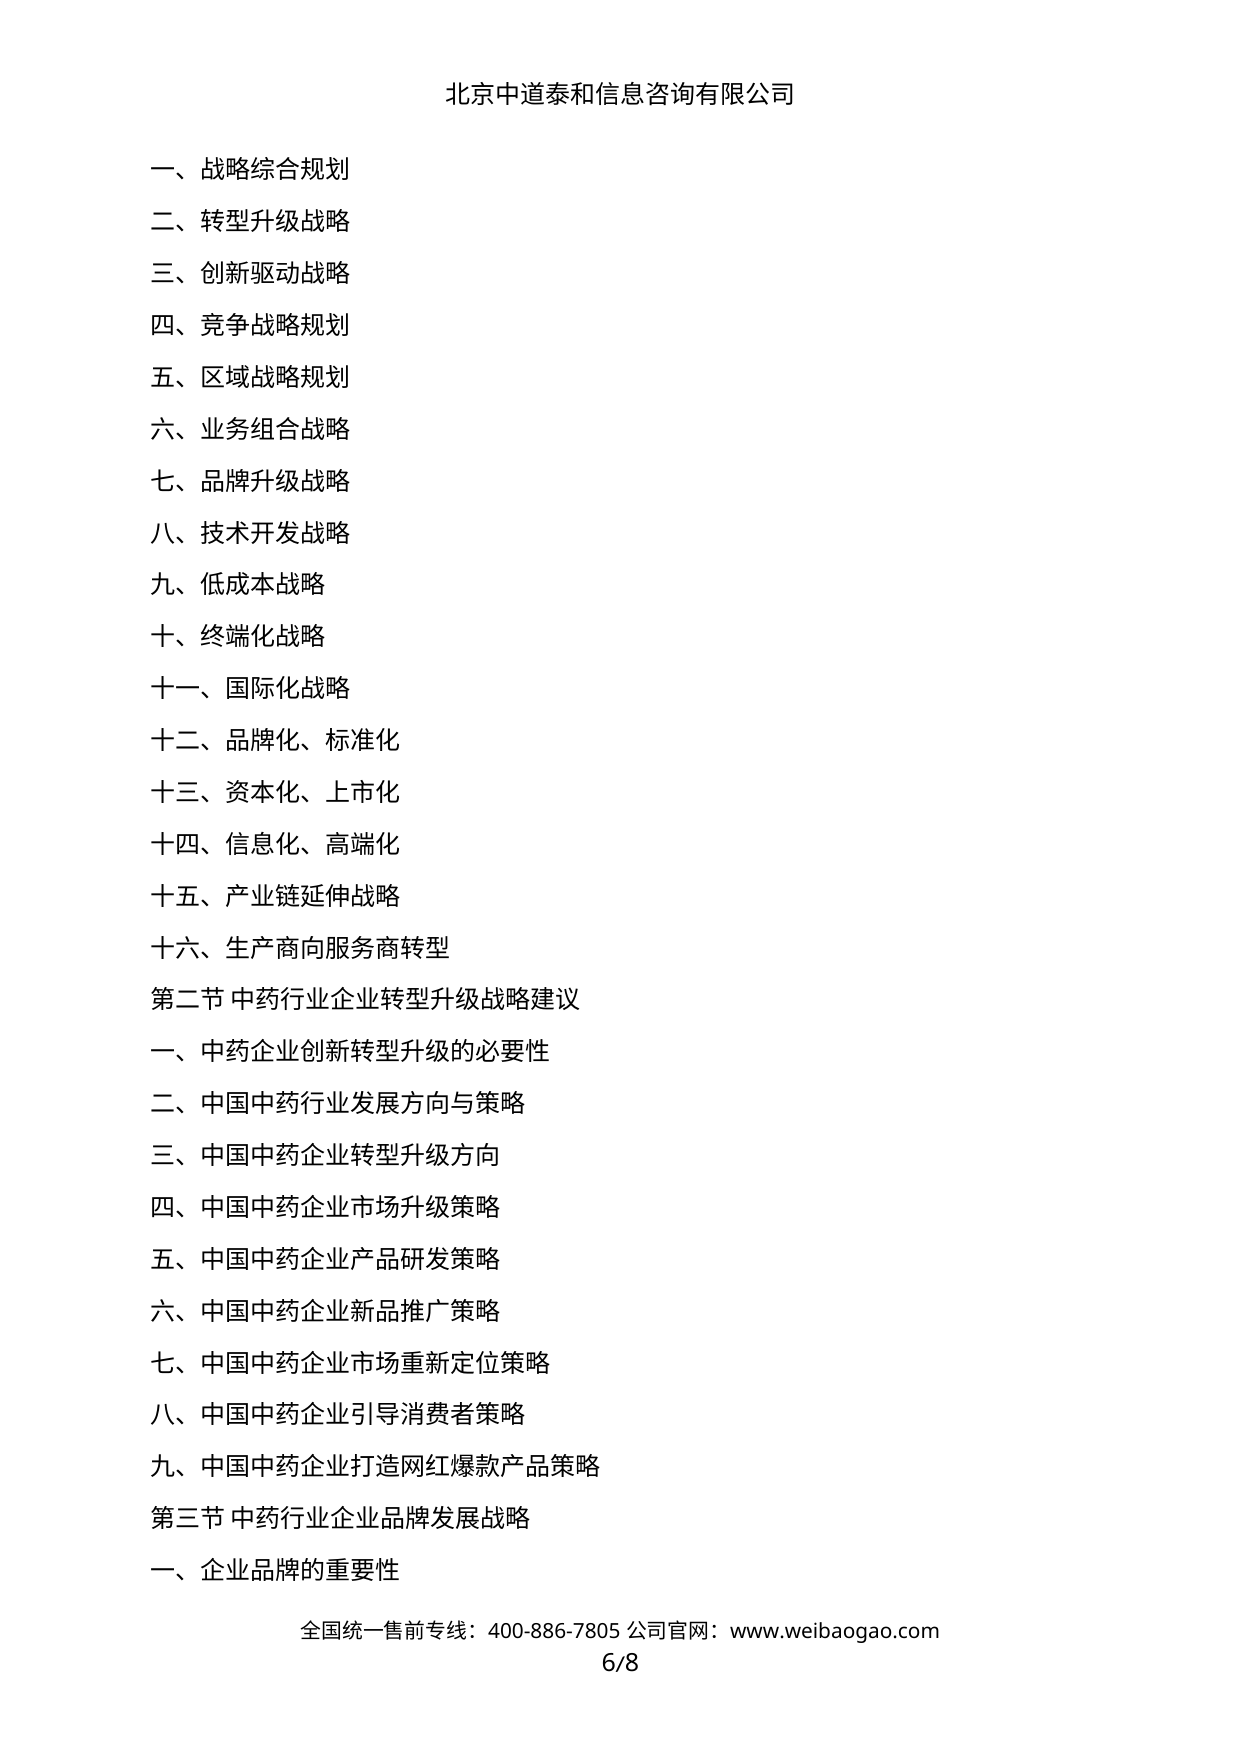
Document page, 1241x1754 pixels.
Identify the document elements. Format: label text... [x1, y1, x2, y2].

text 十四、信息化、高端化 [150, 824, 1090, 861]
text 十二、品牌化、标准化 [150, 721, 1090, 757]
text 十五、产业链延伸战略 [150, 876, 1090, 912]
text 十一、国际化战略 [150, 669, 1090, 705]
text 六、中国中药企业新品推广策略 [150, 1291, 1090, 1327]
text 一、中药企业创新转型升级的必要性 [150, 1032, 1090, 1068]
text 六、业务组合战略 [150, 409, 1090, 446]
text 十、终端化战略 [150, 617, 1090, 653]
text 三、中国中药企业转型升级方向 [150, 1136, 1090, 1172]
text 七、品牌升级战略 [150, 461, 1090, 497]
text 二、转型升级战略 [150, 202, 1090, 238]
text 九、低成本战略 [150, 565, 1090, 601]
text 九、中国中药企业打造网红爆款产品策略 [150, 1447, 1090, 1483]
text 三、创新驱动战略 [150, 254, 1090, 290]
text 第三节 中药行业企业品牌发展战略 [150, 1499, 1090, 1535]
text 二、中国中药行业发展方向与策略 [150, 1084, 1090, 1120]
text 四、中国中药企业市场升级策略 [150, 1187, 1090, 1224]
text 八、技术开发战略 [150, 513, 1090, 549]
text 五、区域战略规划 [150, 357, 1090, 394]
text 八、中国中药企业引导消费者策略 [150, 1395, 1090, 1431]
text 第二节 中药行业企业转型升级战略建议 [150, 980, 1090, 1016]
text 五、中国中药企业产品研发策略 [150, 1239, 1090, 1276]
text 一、企业品牌的重要性 [150, 1551, 1090, 1587]
text 一、战略综合规划 [150, 150, 1090, 186]
text 七、中国中药企业市场重新定位策略 [150, 1343, 1090, 1379]
text 四、竞争战略规划 [150, 306, 1090, 342]
text 十三、资本化、上市化 [150, 772, 1090, 809]
text 十六、生产商向服务商转型 [150, 928, 1090, 964]
